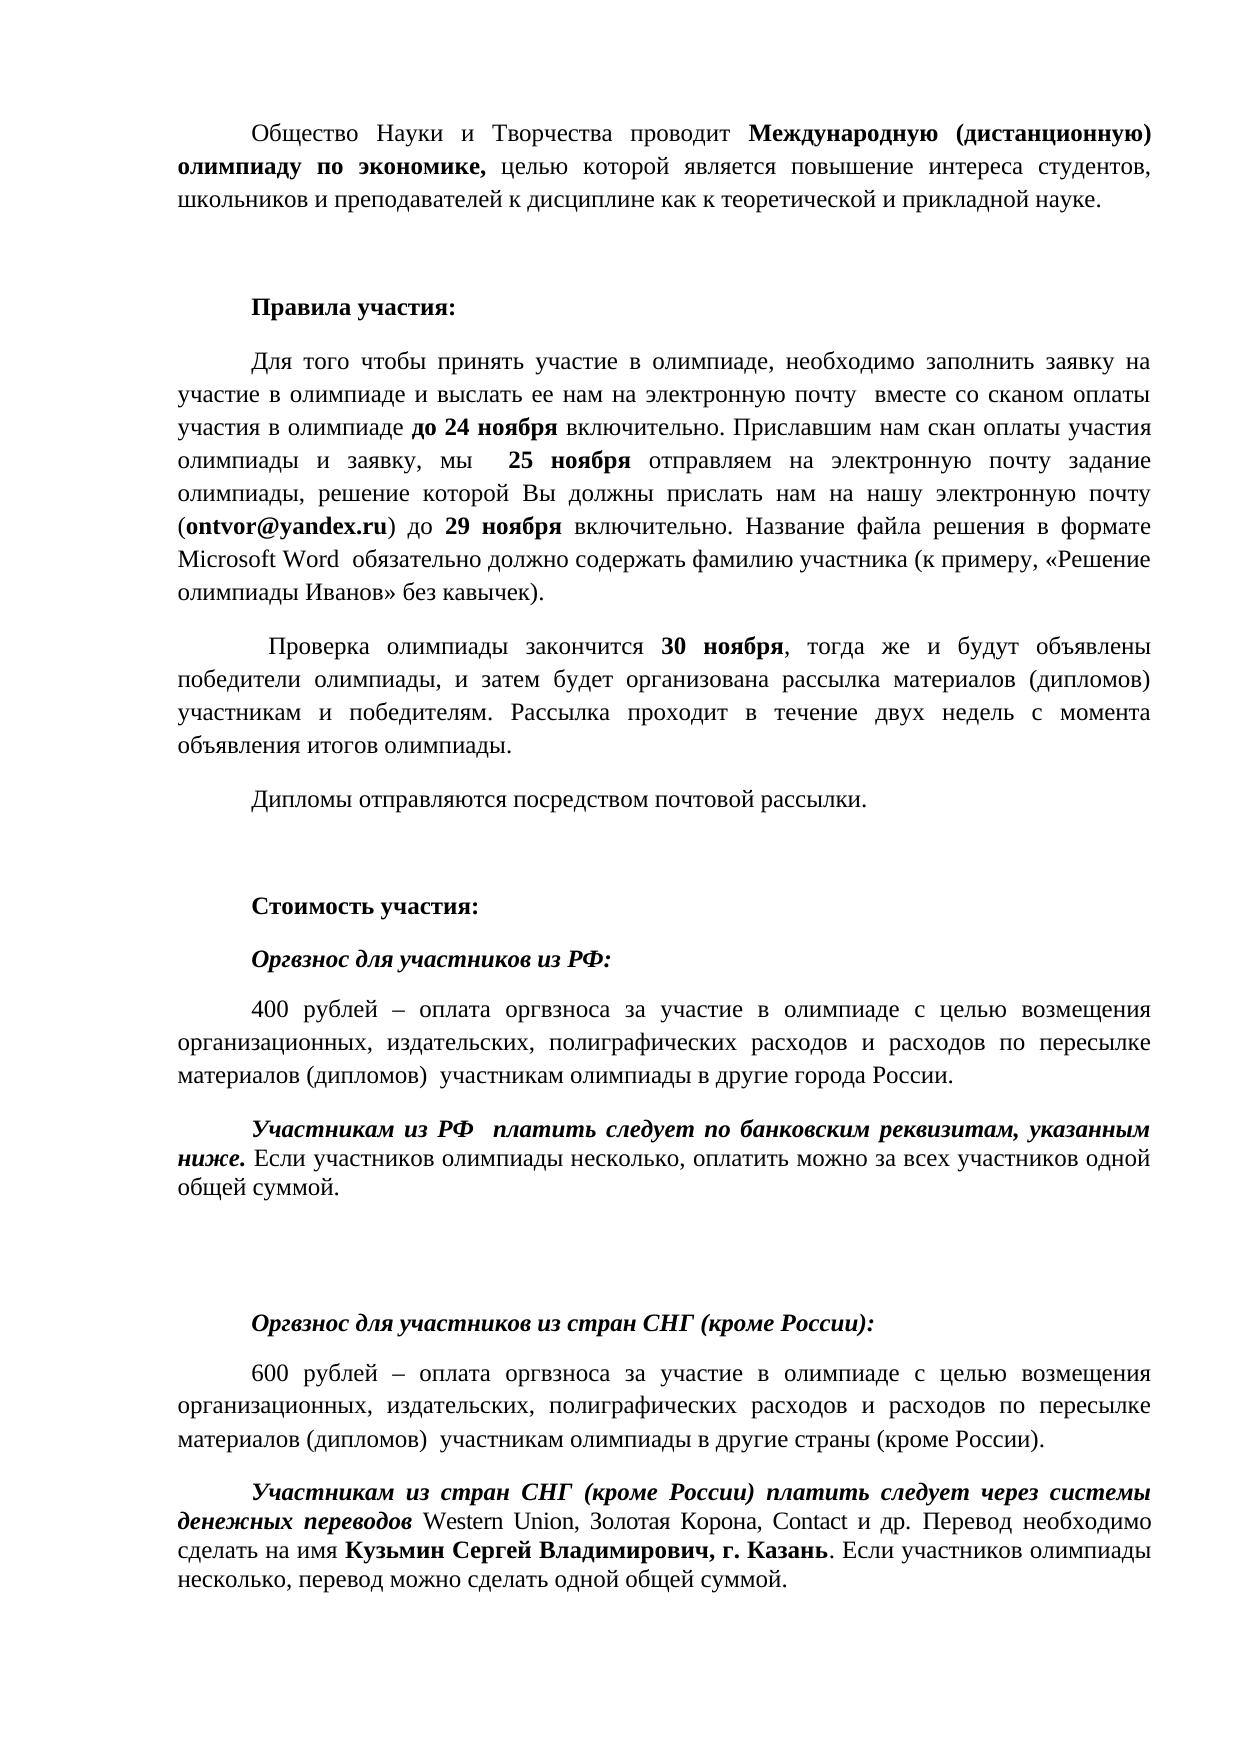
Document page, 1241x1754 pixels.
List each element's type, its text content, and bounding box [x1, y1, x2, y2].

text Оргвзнос для участников из стран СНГ (кроме России): [177, 1308, 1152, 1337]
text 400 рублей – оплата оргвзноса за участие в олимпиаде с целью возмещения организационных, издательских, полиграфических расходов и расходов по пересылке материалов (дипломов) участникам олимпиады в другие города России. [177, 994, 1152, 1089]
text Участникам из РФ платить следует по банковским реквизитам, указанным ниже. Если участников олимпиады несколько, оплатить можно за всех участников одной общей суммой. [177, 1114, 1152, 1201]
text Стоимость участия: [177, 891, 1152, 920]
text Общество Науки и Творчества проводит Международную (дистанционную) олимпиаду по экономике, целью которой является повышение интереса студентов, школьников и преподавателей к дисциплине как к теоретической и прикладной науке. [177, 118, 1152, 213]
text Оргвзнос для участников из РФ: [177, 945, 1152, 974]
text Дипломы отправляются посредством почтовой рассылки. [177, 784, 1152, 812]
text Для того чтобы принять участие в олимпиаде, необходимо заполнить заявку на участие в олимпиаде и выслать ее нам на электронную почту вместе со сканом оплаты участия в олимпиаде до 24 ноября включительно. Приславшим нам скан оплаты участия олимпиады и заявку, мы 25 ноября отправляем на электронную почту задание олимпиады, решение которой Вы должны прислать нам на нашу электронную почту (ontvor@yandex.ru) до 29 ноября включительно. Название файла решения в формате Microsoft Word обязательно должно содержать фамилию участника (к примеру, «Решение олимпиады Иванов» без кавычек). [177, 346, 1152, 606]
text Участникам из стран СНГ (кроме России) платить следует через системы денежных переводов Western Union, Золотая Корона, Contact и др. Перевод необходимо сделать на имя Кузьмин Сергей Владимирович, г. Казань. Если участников олимпиады несколько, перевод можно сделать одной общей суммой. [177, 1477, 1152, 1592]
text Проверка олимпиады закончится 30 ноября, тогда же и будут объявлены победители олимпиады, и затем будет организована рассылка материалов (дипломов) участникам и победителям. Рассылка проходит в течение двух недель с момента объявления итогов олимпиады. [177, 631, 1152, 758]
text Правила участия: [177, 292, 1152, 321]
text 600 рублей – оплата оргвзноса за участие в олимпиаде с целью возмещения организационных, издательских, полиграфических расходов и расходов по пересылке материалов (дипломов) участникам олимпиады в другие страны (кроме России). [177, 1358, 1152, 1452]
